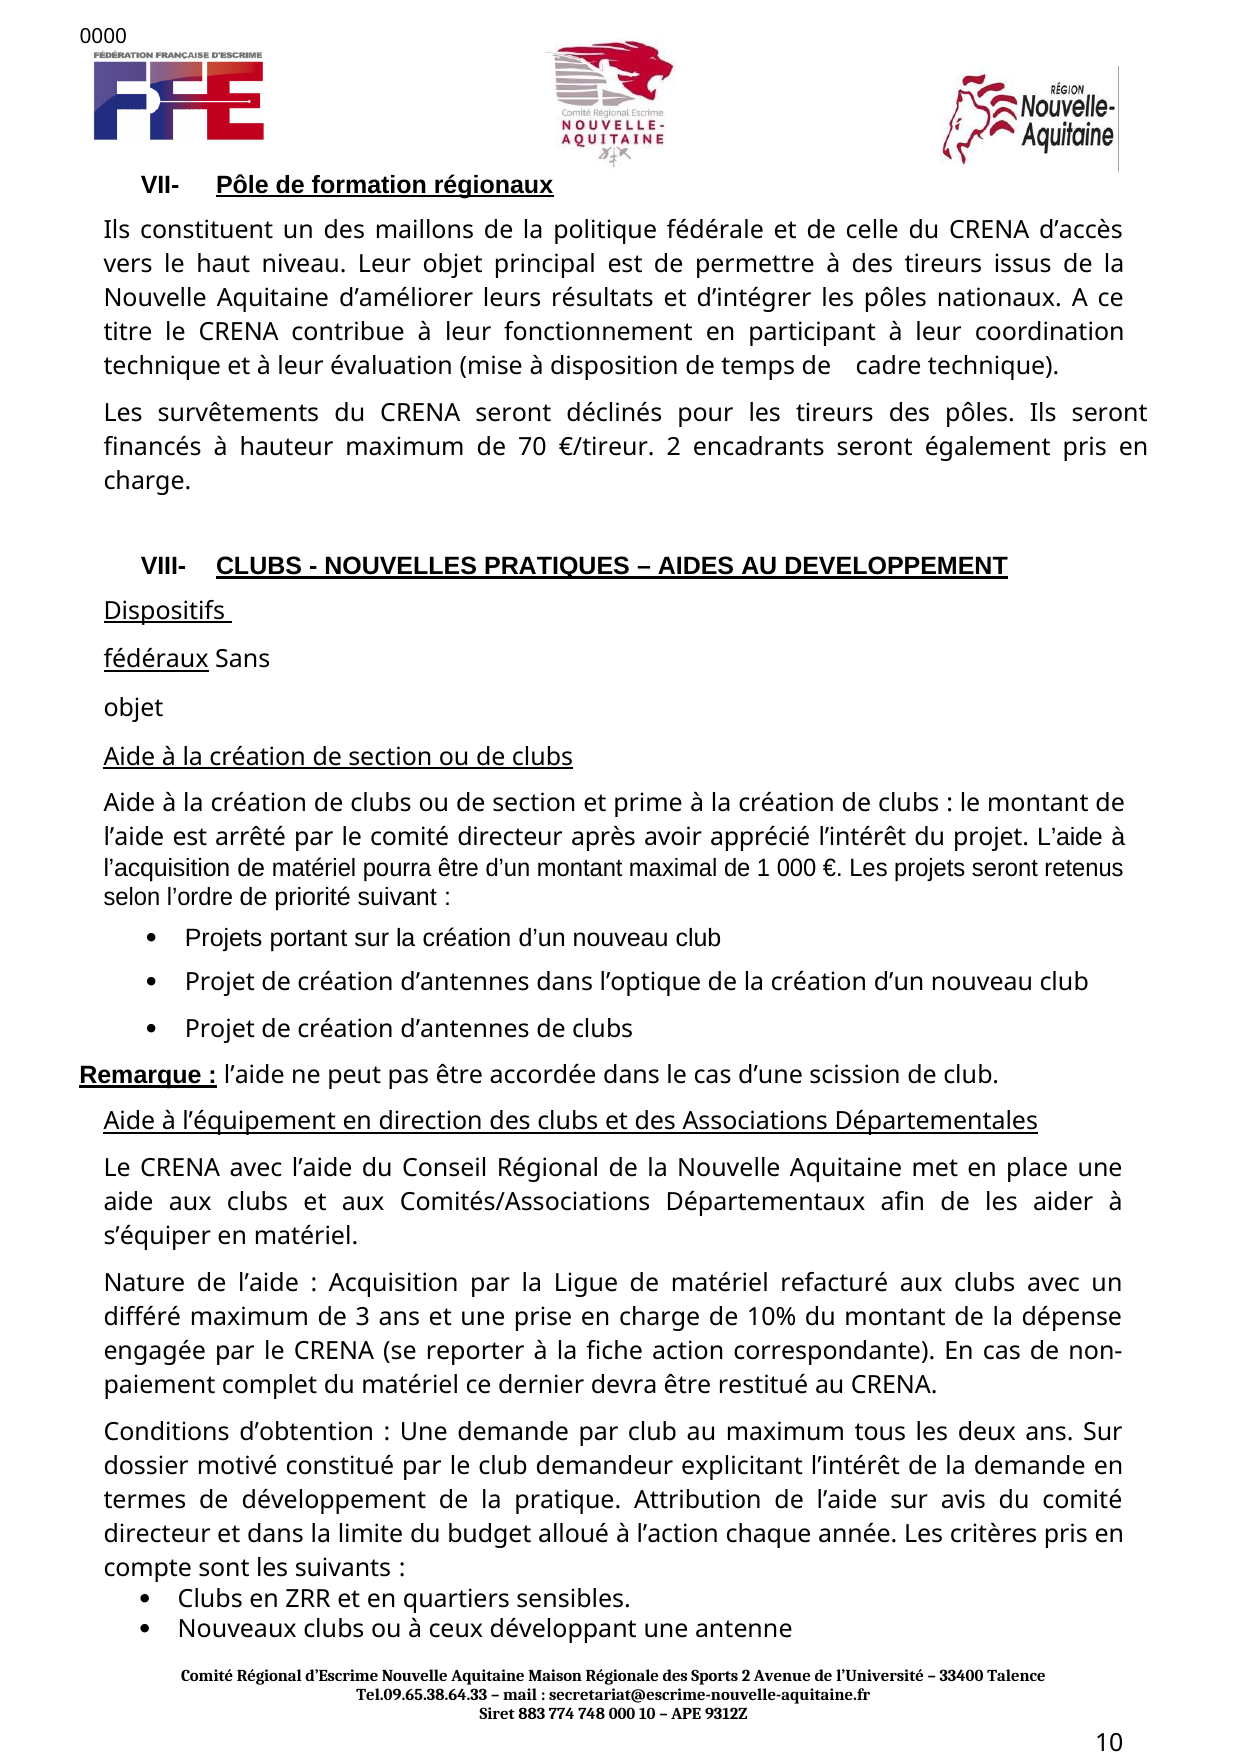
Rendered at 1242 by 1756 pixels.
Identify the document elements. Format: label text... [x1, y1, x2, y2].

text Remarque : l’aide ne peut pas être accordée dans le cas d’une scission de club. [79, 1057, 1160, 1091]
list Projet de création d’antennes dans l’optique de la création d’un nouveau club [147, 964, 1160, 998]
text Aide à la création de section ou de clubs [103, 738, 1160, 773]
text Ils constituent un des maillons de la politique fédérale et de celle du CRENA d’accès vers le haut niveau. Leur objet principal est de permettre à des tireurs issus de la Nouvelle Aquitaine d’améliorer leurs résultats et d’intégrer les pôles nationaux. A ce titre le CRENA contribue à leur fonctionnement en participant à leur coordination technique et à leur évaluation (mise à disposition de temps de cadre technique). [103, 211, 1125, 382]
subtitle CLUBS - NOUVELLES PRATIQUES – AIDES AU DEVELOPPEMENT [141, 551, 1160, 580]
text Conditions d’obtention : Une demande par club au maximum tous les deux ans. Sur dossier motivé constitué par le club demandeur explicitant l’intérêt de la demande en termes de développement de la pratique. Attribution de l’aide sur avis du comité directeur et dans la limite du budget alloué à l’action chaque année. Les critères pris en compte sont les suivants : [103, 1413, 1124, 1583]
text Le CRENA avec l’aide du Conseil Régional de la Nouvelle Aquitaine met en place une aide aux clubs et aux Comités/Associations Départementaux afin de les aider à s’équiper en matériel. [103, 1150, 1124, 1252]
subtitle Pôle de formation régionaux [141, 171, 1160, 199]
picture [90, 48, 267, 143]
list Projet de création d’antennes de clubs [147, 1011, 1160, 1044]
list Nouveaux clubs ou à ceux développant une antenne [140, 1613, 1160, 1644]
picture [940, 66, 1119, 171]
text Aide à l’équipement en direction des clubs et des Associations Départementales [103, 1103, 1160, 1137]
text Les survêtements du CRENA seront déclinés pour les tireurs des pôles. Ils seront financés à hauteur maximum de 70 €/tireur. 2 encadrants seront également pris en charge. [103, 394, 1148, 496]
text Nature de l’aide : Acquisition par la Ligue de matériel refacturé aux clubs avec un différé maximum de 3 ans et une prise en charge de 10% du montant de la dépense engagée par le CRENA (se reporter à la fiche action correspondante). En cas de non-paiement complet du matériel ce dernier devra être restitué au CRENA. [103, 1264, 1124, 1401]
text Dispositifs fédéraux Sans objet [103, 592, 323, 724]
list Clubs en ZRR et en quartiers sensibles. [140, 1583, 1160, 1613]
picture [544, 39, 676, 171]
list Projets portant sur la création d’un nouveau club [147, 923, 1160, 952]
text Aide à la création de clubs ou de section et prime à la création de clubs : le montant de l’aide est arrêté par le comité directeur après avoir apprécié l’intérêt du projet. L’aide à l’acquisition de matériel pourra être d’un montant maximal de 1 000 €. Les projets seront retenus selon l’ordre de priorité suivant : [103, 785, 1125, 910]
